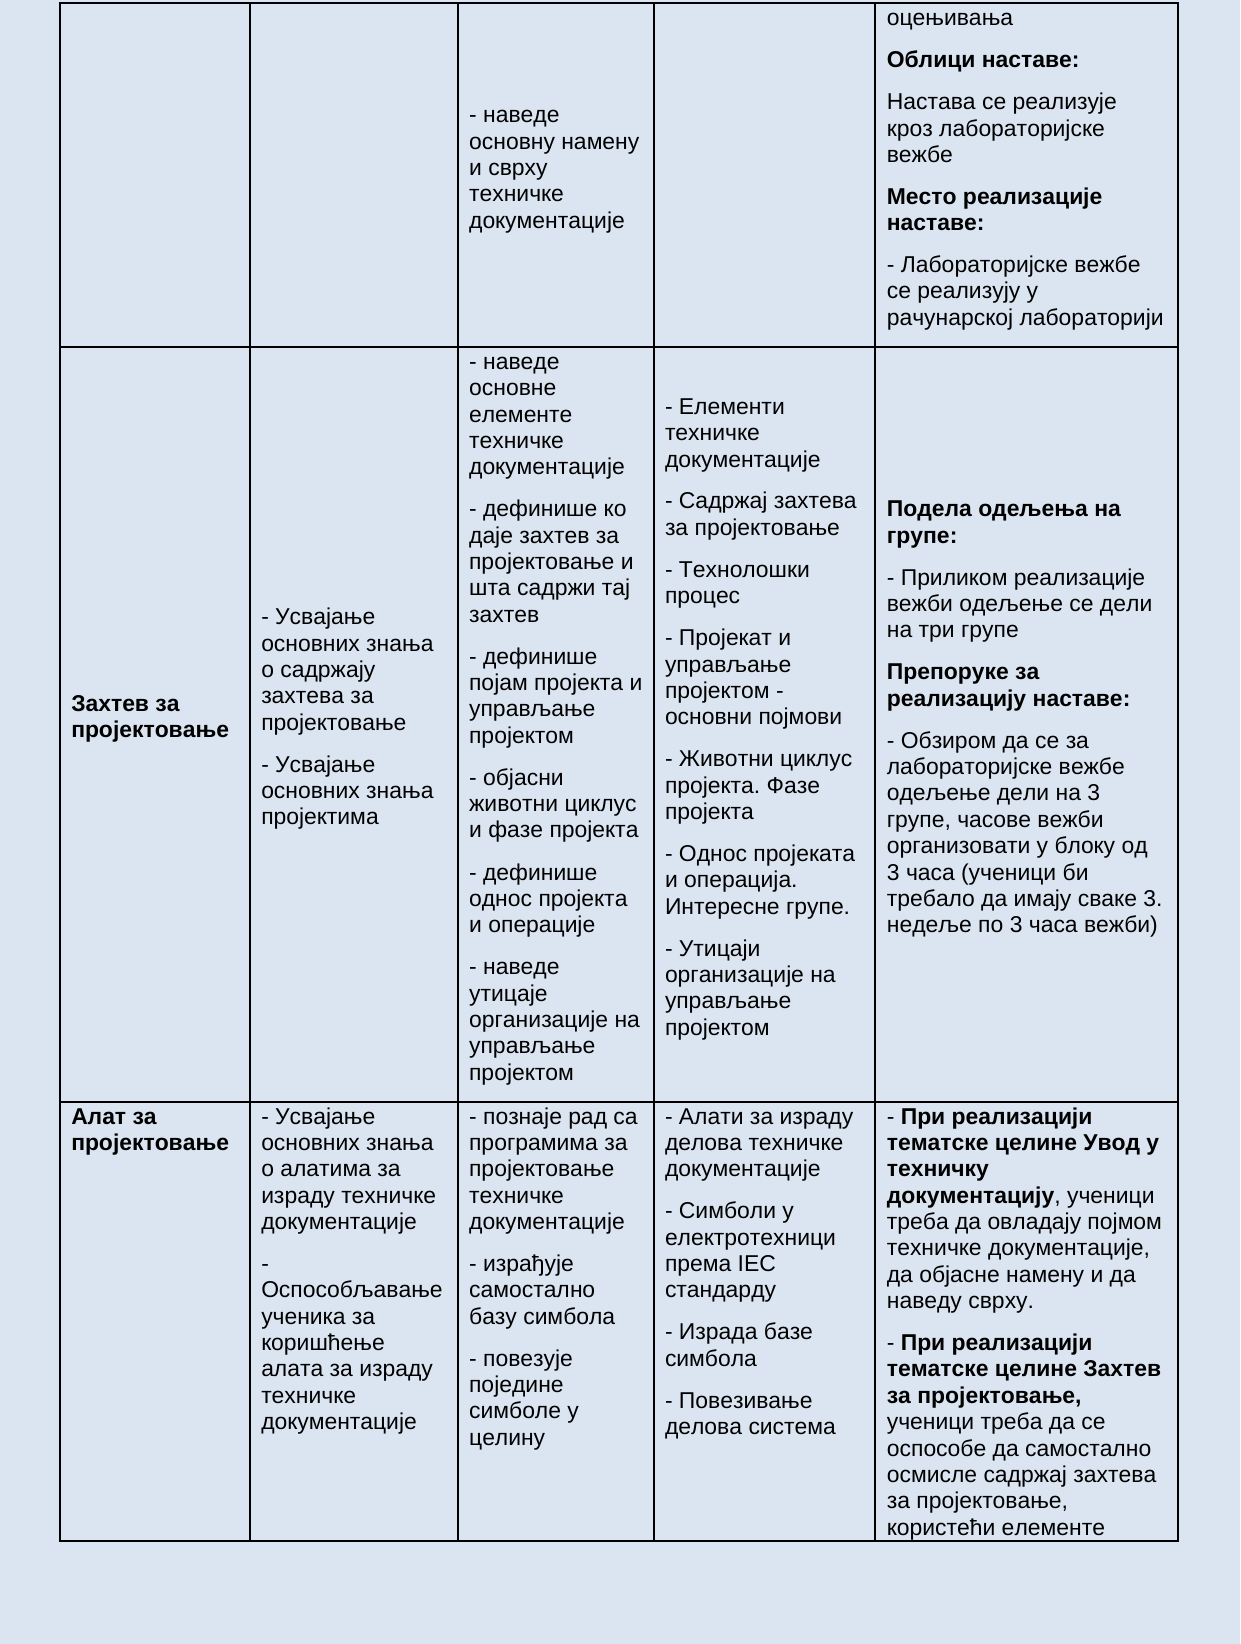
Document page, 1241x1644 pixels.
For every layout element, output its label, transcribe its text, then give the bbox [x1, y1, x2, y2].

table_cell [655, 4, 874, 346]
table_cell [459, 1103, 653, 1540]
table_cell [655, 1103, 874, 1540]
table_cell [251, 4, 457, 346]
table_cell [876, 4, 1177, 346]
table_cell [876, 1103, 1177, 1540]
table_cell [459, 4, 653, 346]
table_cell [251, 1103, 457, 1540]
table_cell - наведе основне елементе техничке документације - дефинише ко даје захтев за пројектовање и шта садржи тај захтев - дефинише појам пројекта и управљање пројектом - објасни животни циклус и фазе пројекта - дефинише однос пројекта и операције - наведе утицаје организације на управљање пројектом [459, 348, 653, 1101]
table_cell Подела одељења на групе: - Приликом реализације вежби одељење се дели на три групе Препоруке за реализацију наставе: - Обзиром да се за лабораторијске вежбе одељење дели на 3 групе, часове вежби организовати у блоку од 3 часа (ученици би требало да имају сваке 3. недеље по 3 часа вежби) [876, 348, 1177, 1101]
table_cell - Усвајање основних знања о садржају захтева за пројектовање - Усвајање основних знања пројектима [251, 348, 457, 1101]
table_cell - Елементи техничке документације - Садржај захтева за пројектовање - Технолошки процес - Пројекат и управљање пројектом - основни појмови - Животни циклус пројекта. Фазе пројекта - Однос пројеката и операција. Интересне групе. - Утицаји организације на управљање пројектом [655, 348, 874, 1101]
table_cell Захтев за пројектовање [61, 348, 249, 1101]
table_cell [61, 1103, 249, 1540]
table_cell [61, 4, 249, 346]
